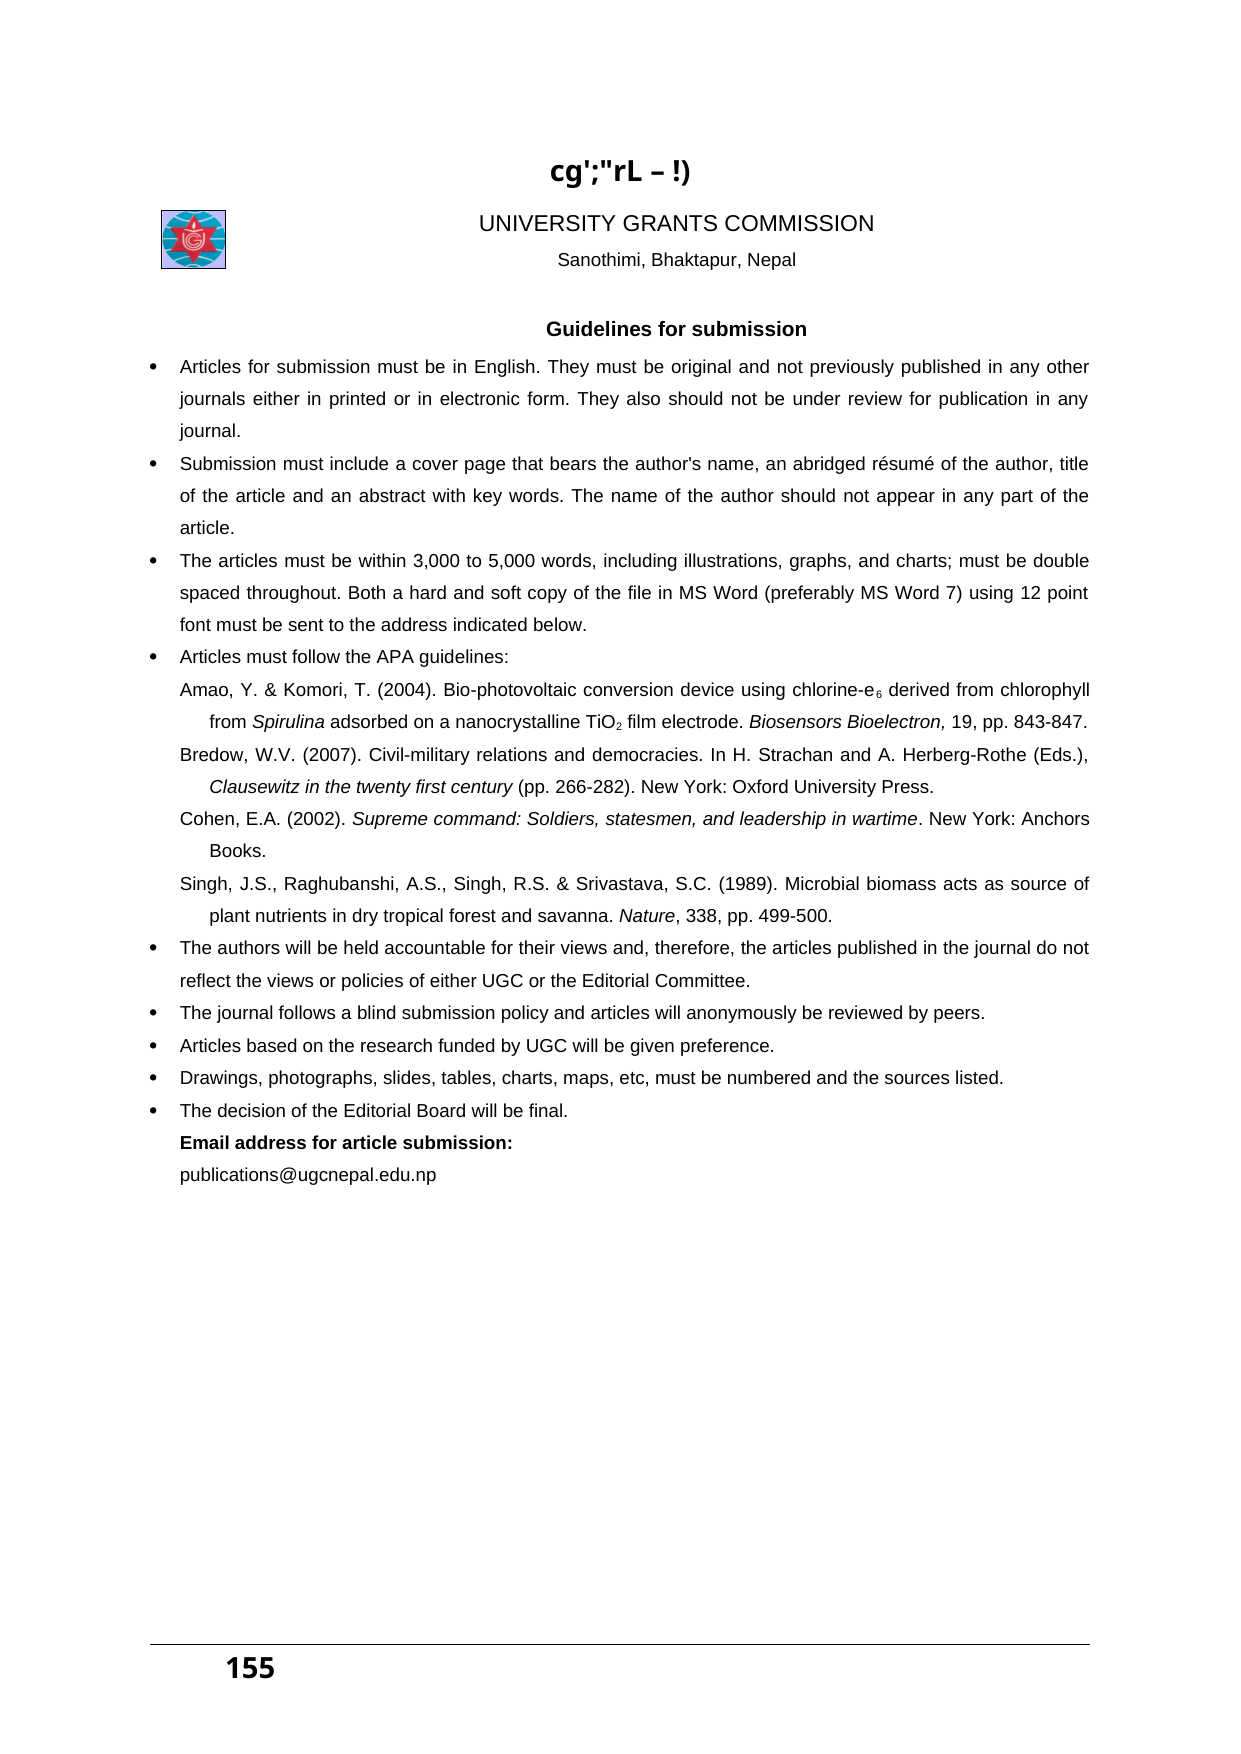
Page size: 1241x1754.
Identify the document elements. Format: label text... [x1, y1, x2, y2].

text Articles based on the research funded by UGC will be given preference. [150, 1034, 1090, 1056]
text cg';"rL – !) [150, 150, 1090, 190]
text The journal follows a blind submission policy and articles will anonymously be reviewed by peers. [150, 1002, 1090, 1023]
text Submission must include a cover page that bears the author's name, an abridged résumé of the author, title of the article and an abstract with key words. The name of the author should not appear in any part of the article. [150, 452, 1090, 539]
text Articles for submission must be in English. They must be original and not previously published in any other journals either in printed or in electronic form. They also should not be under review for publication in any journal. [150, 355, 1090, 442]
text Amao, Y. & Komori, T. (2004). Bio-photovoltaic conversion device using chlorine-e6 derived from chlorophyll from Spirulina adsorbed on a nanocrystalline TiO2 film electrode. Biosensors Bioelectron, 19, pp. 843-847. [179, 679, 1090, 733]
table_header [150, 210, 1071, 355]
text The articles must be within 3,000 to 5,000 words, including illustrations, graphs, and charts; must be double spaced throughout. Both a hard and soft copy of the file in MS Word (preferably MS Word 7) using 12 point font must be sent to the address indicated below. [150, 549, 1090, 636]
text The decision of the Editorial Board will be final. [150, 1099, 1090, 1121]
text Cohen, E.A. (2002). Supreme command: Soldiers, statesmen, and leadership in wartime. New York: Anchors Books. [179, 808, 1090, 862]
picture [162, 211, 225, 268]
text Drawings, photographs, slides, tables, charts, maps, etc, must be numbered and the sources listed. [150, 1067, 1090, 1088]
text publications@ugcnepal.edu.np [150, 1164, 1090, 1186]
text Bredow, W.V. (2007). Civil-military relations and democracies. In H. Strachan and A. Herberg-Rothe (Eds.), Clausewitz in the twenty first century (pp. 266-282). New York: Oxford University Press. [179, 743, 1090, 797]
text Singh, J.S., Raghubanshi, A.S., Singh, R.S. & Srivastava, S.C. (1989). Microbial biomass acts as source of plant nutrients in dry tropical forest and savanna. Nature, 338, pp. 499-500. [179, 873, 1090, 926]
text The authors will be held accountable for their views and, therefore, the articles published in the journal do not reflect the views or policies of either UGC or the Editorial Committee. [150, 937, 1090, 991]
text Articles must follow the APA guidelines: [150, 646, 1090, 668]
text Email address for article submission: [150, 1132, 1090, 1153]
